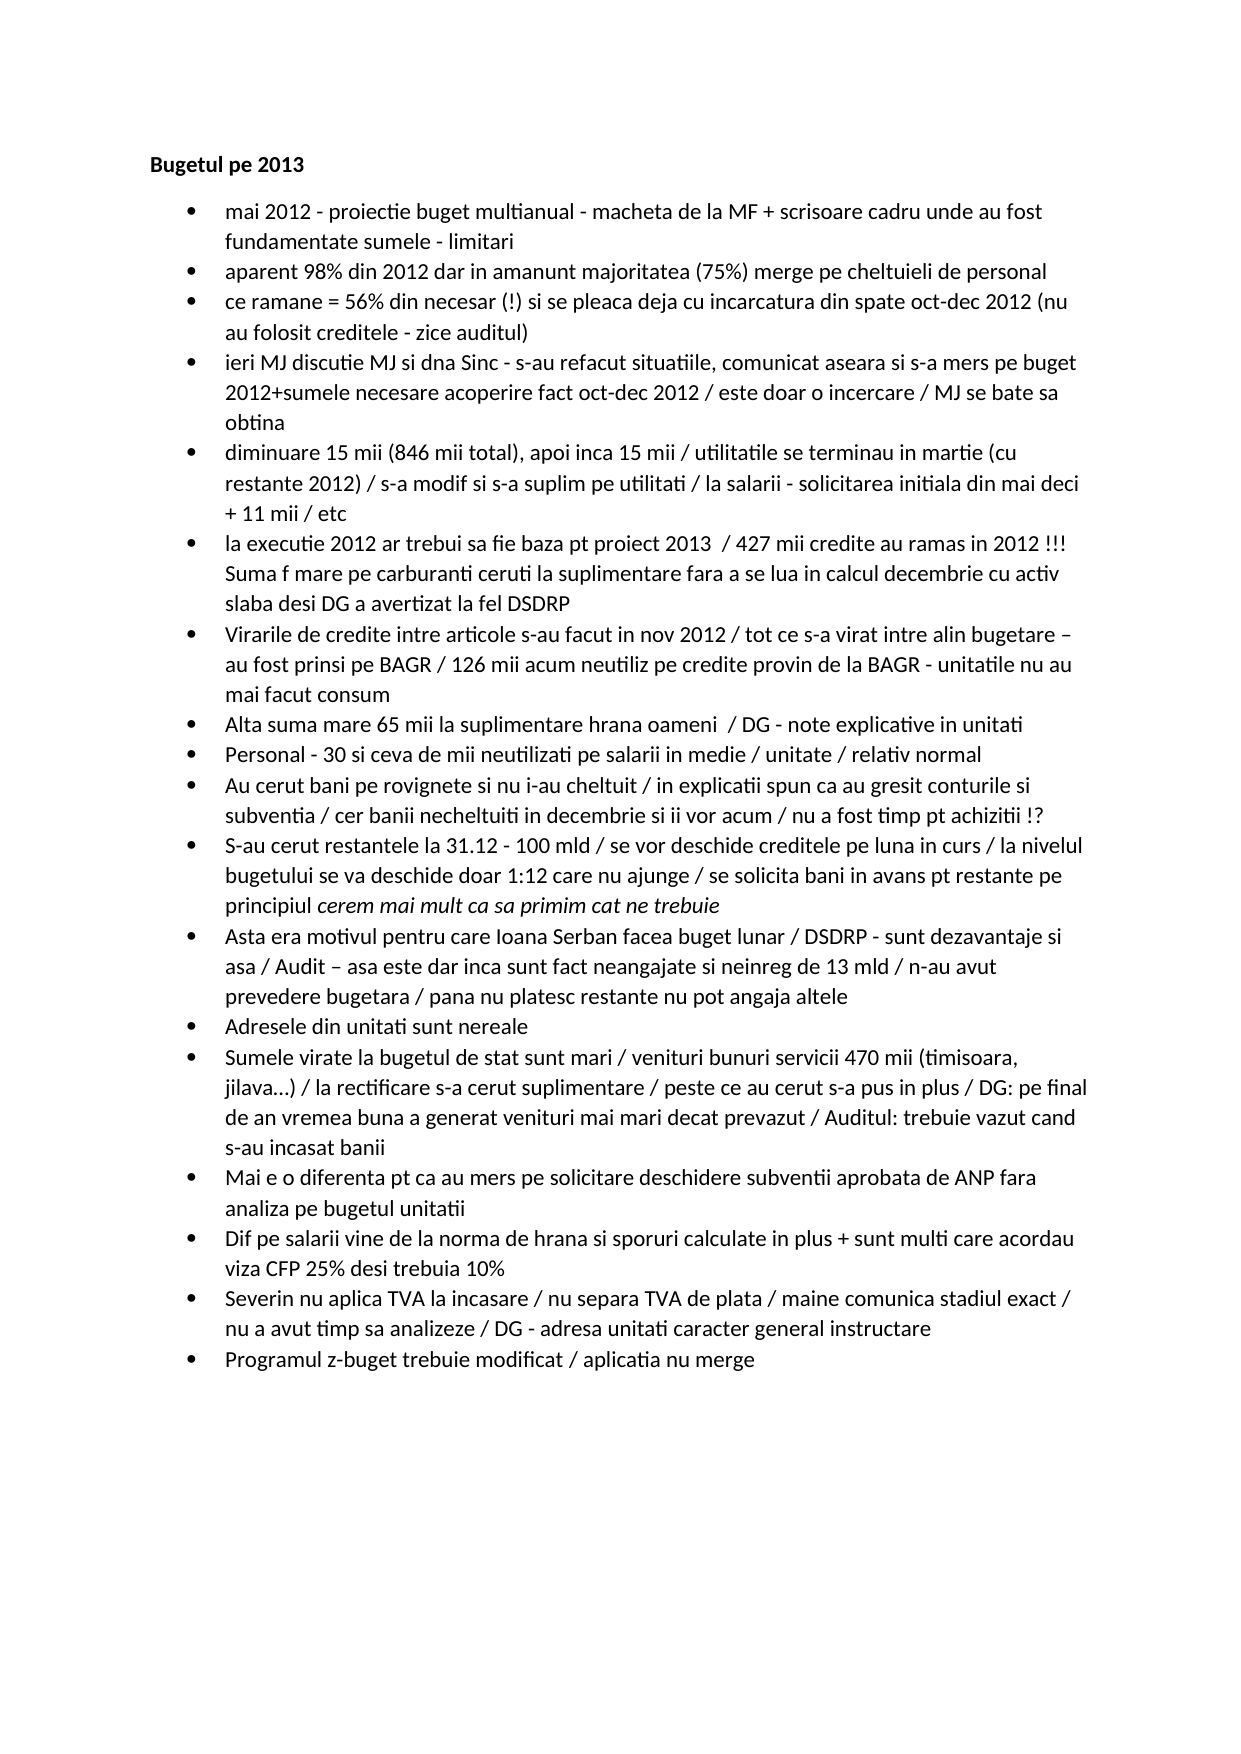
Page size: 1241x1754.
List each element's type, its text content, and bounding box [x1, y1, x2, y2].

list Alta suma mare 65 mii la suplimentare hrana oameni / DG - note explicative in unitati [187, 710, 1090, 738]
list Dif pe salarii vine de la norma de hrana si sporuri calculate in plus + sunt multi care acordau viza CFP 25% desi trebuia 10% [187, 1224, 1090, 1282]
list ieri MJ discutie MJ si dna Sinc - s-au refacut situatiile, comunicat aseara si s-a mers pe buget 2012+sumele necesare acoperire fact oct-dec 2012 / este doar o incercare / MJ se bate sa obtina [187, 348, 1090, 436]
list Mai e o diferenta pt ca au mers pe solicitare deschidere subventii aprobata de ANP fara analiza pe bugetul unitatii [187, 1163, 1090, 1222]
list Au cerut bani pe rovignete si nu i-au cheltuit / in explicatii spun ca au gresit conturile si subventia / cer banii necheltuiti in decembrie si ii vor acum / nu a fost timp pt achizitii !? [187, 771, 1090, 829]
list Adresele din unitati sunt nereale [187, 1012, 1090, 1041]
list Severin nu aplica TVA la incasare / nu separa TVA de plata / maine comunica stadiul exact / nu a avut timp sa analizeze / DG - adresa unitati caracter general instructare [187, 1284, 1090, 1343]
list mai 2012 - proiectie buget multianual - macheta de la MF + scrisoare cadru unde au fost fundamentate sumele - limitari [187, 197, 1090, 255]
text Bugetul pe 2013 [150, 150, 1090, 178]
list la executie 2012 ar trebui sa fie baza pt proiect 2013 / 427 mii credite au ramas in 2012 !!! Suma f mare pe carburanti ceruti la suplimentare fara a se lua in calcul decembrie cu activ slaba desi DG a avertizat la fel DSDRP [187, 529, 1090, 618]
list aparent 98% din 2012 dar in amanunt majoritatea (75%) merge pe cheltuieli de personal [187, 257, 1090, 285]
list Sumele virate la bugetul de stat sunt mari / venituri bunuri servicii 470 mii (timisoara, jilava…) / la rectificare s-a cerut suplimentare / peste ce au cerut s-a pus in plus / DG: pe final de an vremea buna a generat venituri mai mari decat prevazut / Auditul: trebuie vazut cand s-au incasat banii [187, 1043, 1090, 1161]
list ce ramane = 56% din necesar (!) si se pleaca deja cu incarcatura din spate oct-dec 2012 (nu au folosit creditele - zice auditul) [187, 287, 1090, 346]
list Personal - 30 si ceva de mii neutilizati pe salarii in medie / unitate / relativ normal [187, 741, 1090, 769]
list Asta era motivul pentru care Ioana Serban facea buget lunar / DSDRP - sunt dezavantaje si asa / Audit – asa este dar inca sunt fact neangajate si neinreg de 13 mld / n-au avut prevedere bugetara / pana nu platesc restante nu pot angaja altele [187, 922, 1090, 1010]
list diminuare 15 mii (846 mii total), apoi inca 15 mii / utilitatile se terminau in martie (cu restante 2012) / s-a modif si s-a suplim pe utilitati / la salarii - solicitarea initiala din mai deci + 11 mii / etc [187, 438, 1090, 527]
list S-au cerut restantele la 31.12 - 100 mld / se vor deschide creditele pe luna in curs / la nivelul bugetului se va deschide doar 1:12 care nu ajunge / se solicita bani in avans pt restante pe principiul cerem mai mult ca sa primim cat ne trebuie [187, 831, 1090, 920]
list Programul z-buget trebuie modificat / aplicatia nu merge [187, 1345, 1090, 1373]
list Virarile de credite intre articole s-au facut in nov 2012 / tot ce s-a virat intre alin bugetare – au fost prinsi pe BAGR / 126 mii acum neutiliz pe credite provin de la BAGR - unitatile nu au mai facut consum [187, 620, 1090, 708]
